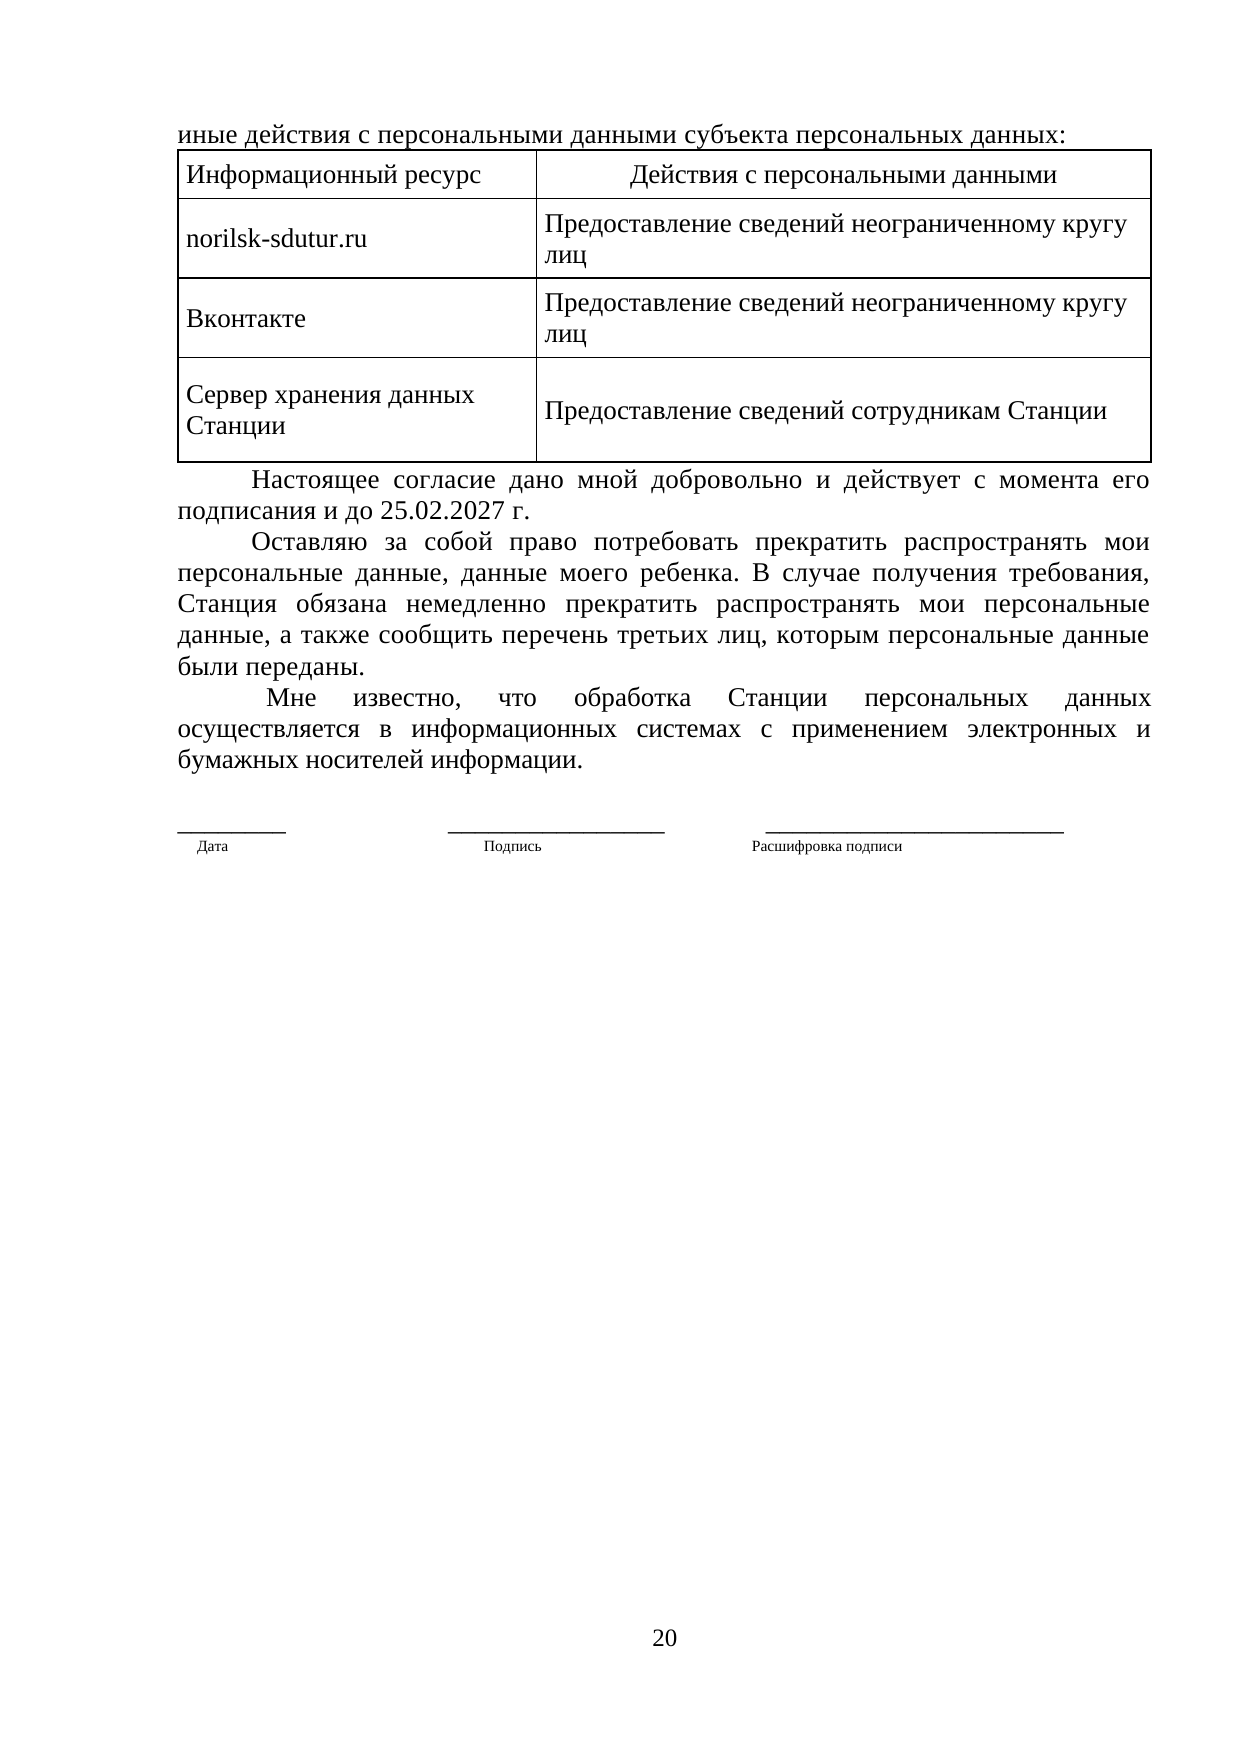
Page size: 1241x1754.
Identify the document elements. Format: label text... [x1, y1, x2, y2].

table_cell Предоставление сведений неограниченному кругу лиц [537, 279, 1150, 357]
table_cell Предоставление сведений сотрудникам Станции [537, 358, 1150, 461]
text Оставляю за собой право потребовать прекратить распространять мои персональные данные, данные моего ребенка. В случае получения требования, Станция обязана немедленно прекратить распространять мои персональные данные, а также сообщить перечень третьих лиц, которым персональные данные были переданы. [177, 525, 1152, 681]
table_header Действия с персональными данными [537, 151, 1150, 198]
text Дата Подпись Расшифровка подписи [177, 837, 1152, 868]
text ________ ________________ ______________________ [177, 805, 1152, 837]
text Мне известно, что обработка Станции персональных данных осуществляется в информационных системах с применением электронных и бумажных носителей информации. [177, 681, 1152, 774]
table_cell norilsk-sdutur.ru [179, 199, 536, 277]
text Настоящее согласие дано мной добровольно и действует с момента его подписания и до 25.02.2027 г. [177, 463, 1152, 525]
table_cell Вконтакте [179, 279, 536, 357]
table_cell Предоставление сведений неограниченному кругу лиц [537, 199, 1150, 277]
table_header Информационный ресурс [179, 151, 536, 198]
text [177, 118, 1152, 149]
table_cell Сервер хранения данных Станции [179, 358, 536, 461]
